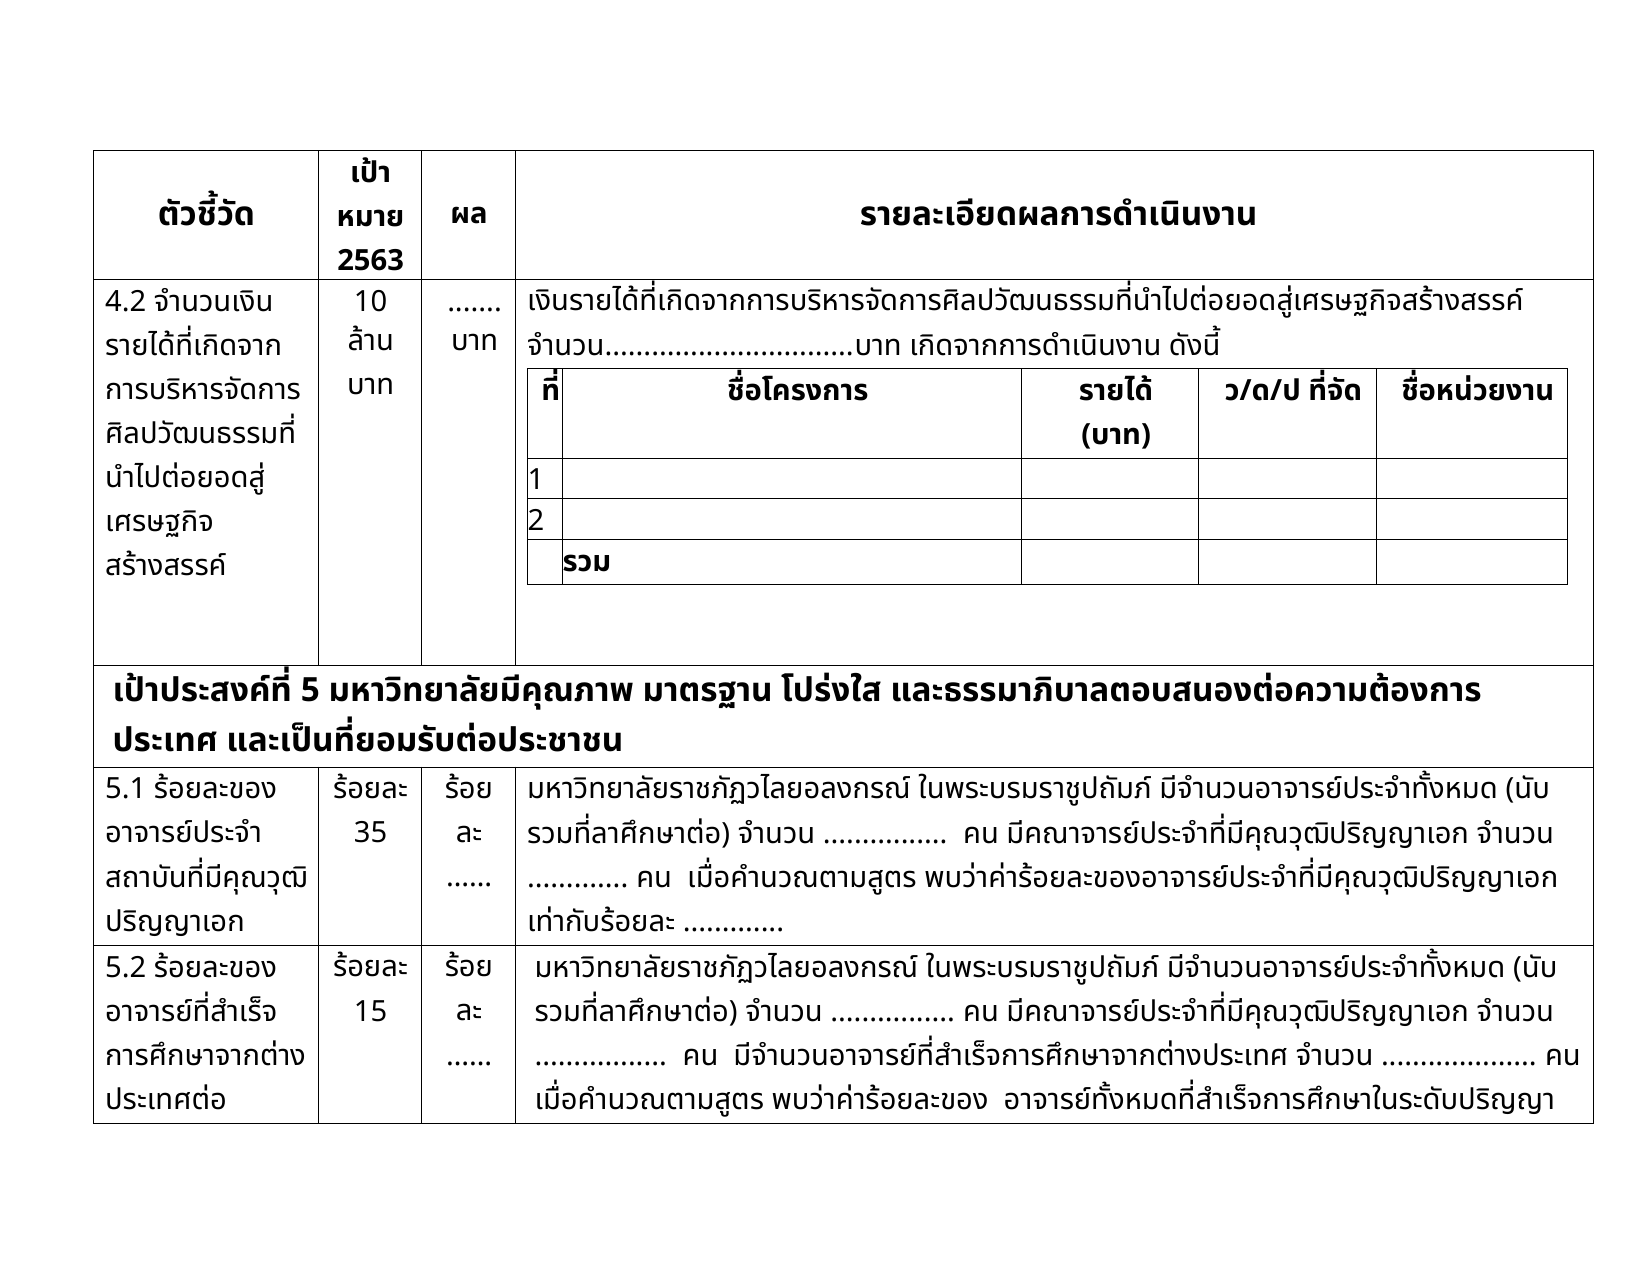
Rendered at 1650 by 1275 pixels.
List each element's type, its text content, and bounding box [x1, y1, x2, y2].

table_header เป้าหมาย 2563 [319, 151, 421, 279]
table_cell ร้อยละ …… [422, 768, 515, 945]
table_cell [94, 946, 318, 1123]
table_cell 4.2 จำนวนเงินรายได้ที่เกิดจากการบริหารจัดการศิลปวัฒนธรรมที่นำไปต่อยอดสู่ เศรษฐกิจสร้างสรรค์ [94, 280, 318, 664]
table_header ผล [422, 151, 515, 279]
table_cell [516, 946, 1593, 1123]
table_cell ร้อยละ …… [422, 946, 515, 1123]
table_cell ร้อยละ 35 [319, 768, 421, 945]
table_cell เงินรายได้ที่เกิดจากการบริหารจัดการศิลปวัฒนธรรมที่นำไปต่อยอดสู่เศรษฐกิจสร้างสรรค์ จำนวน................................บาท เกิดจากการดำเนินงาน ดังนี้ [516, 280, 1593, 664]
table_cell เป้าประสงค์ที่ 5 มหาวิทยาลัยมีคุณภาพ มาตรฐาน โปร่งใส และธรรมาภิบาลตอบสนองต่อความต้องการประเทศ และเป็นที่ยอมรับต่อประชาชน [94, 666, 1593, 767]
table_cell 5.1 ร้อยละของอาจารย์ประจำสถาบันที่มีคุณวุฒิปริญญาเอก [94, 768, 318, 945]
table_cell 10 ล้านบาท [319, 280, 421, 664]
table_header ตัวชี้วัด [94, 151, 318, 279]
table_cell ....... บาท [422, 280, 515, 664]
table_cell มหาวิทยาลัยราชภัฏวไลยอลงกรณ์ ในพระบรมราชูปถัมภ์ มีจำนวนอาจารย์ประจำทั้งหมด (นับรวมที่ลาศึกษาต่อ) จำนวน ................ คน มีคณาจารย์ประจำที่มีคุณวุฒิปริญญาเอก จำนวน ............. คน เมื่อคำนวณตามสูตร พบว่าค่าร้อยละของอาจารย์ประจำที่มีคุณวุฒิปริญญาเอก เท่ากับร้อยละ ............. [516, 768, 1593, 945]
table_cell ร้อยละ 15 [319, 946, 421, 1123]
table_header รายละเอียดผลการดำเนินงาน [516, 151, 1593, 279]
